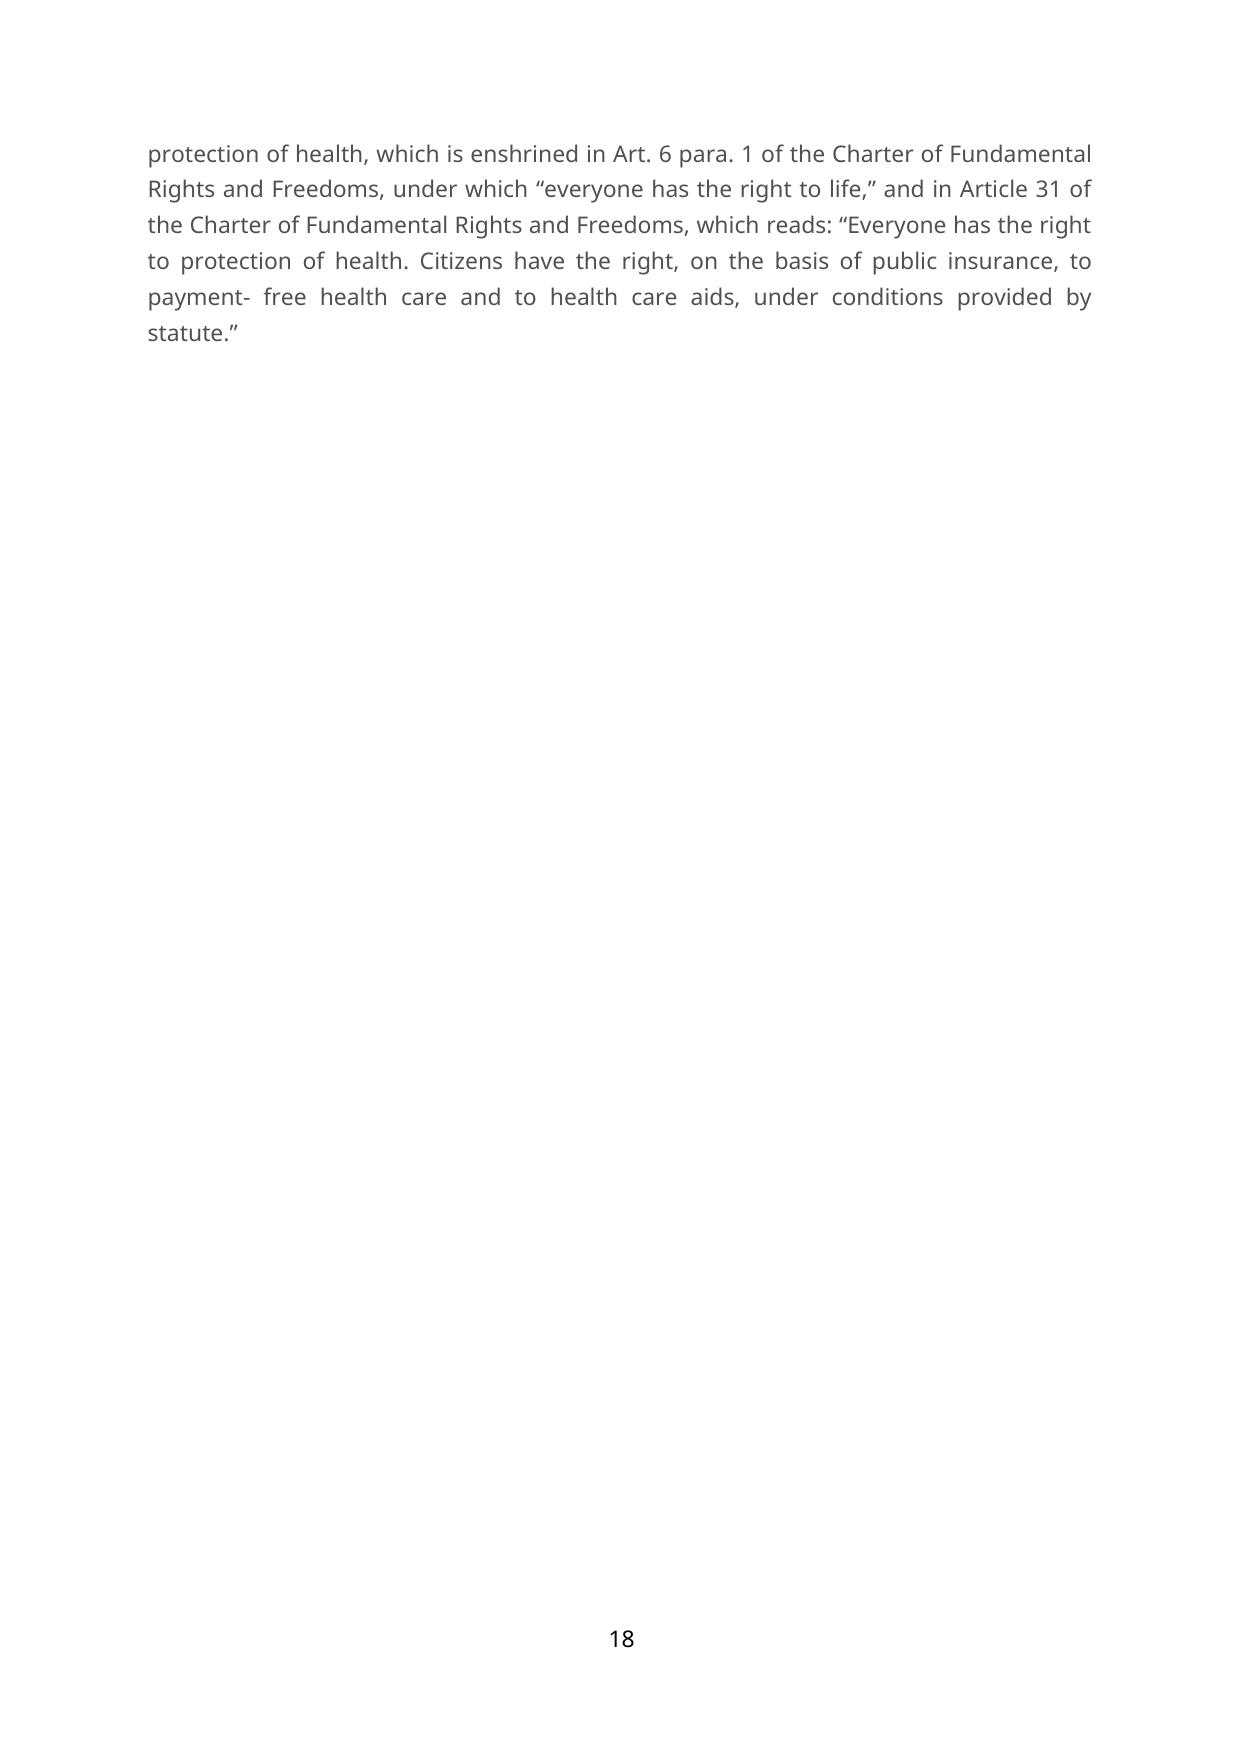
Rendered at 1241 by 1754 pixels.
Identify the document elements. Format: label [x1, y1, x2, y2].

text [147, 137, 1093, 348]
